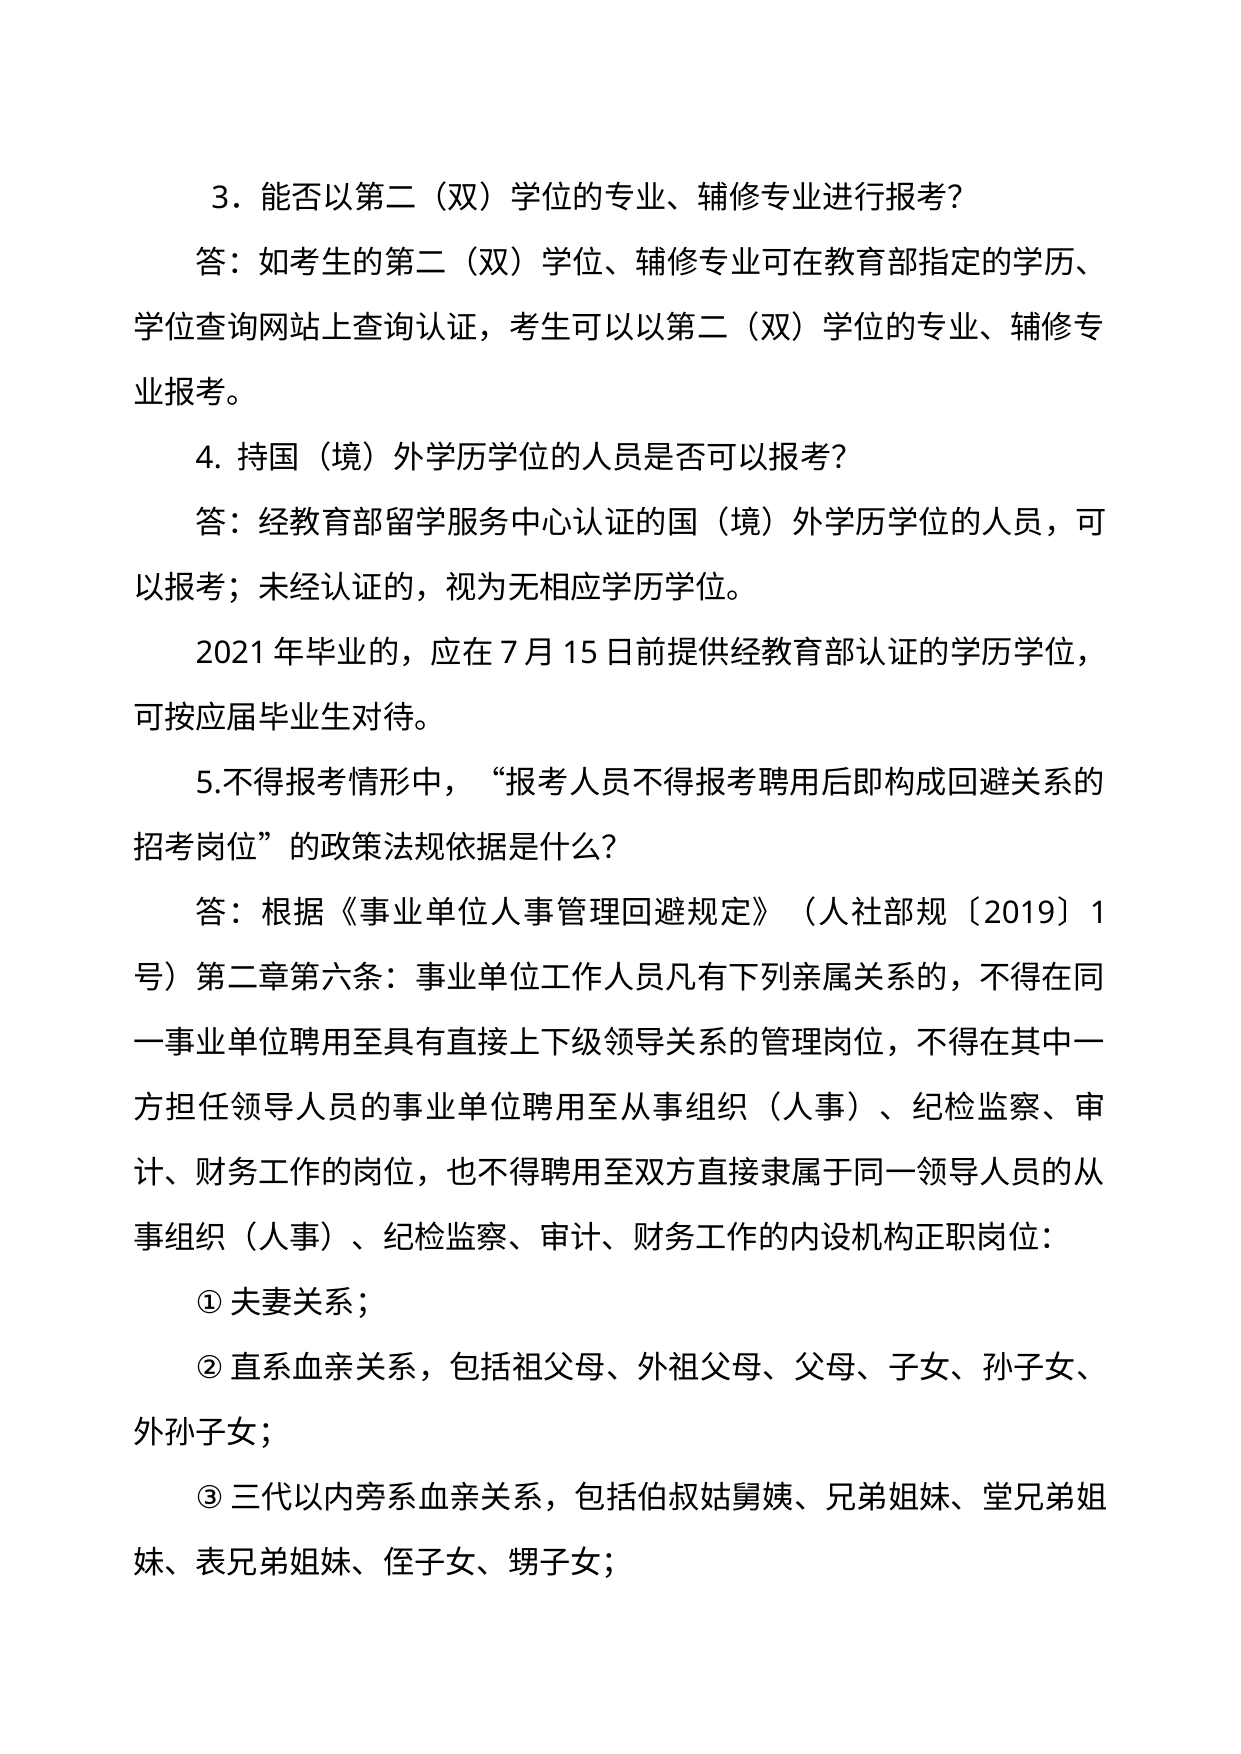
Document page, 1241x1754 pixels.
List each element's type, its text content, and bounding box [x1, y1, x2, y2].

text ②直系血亲关系，包括祖父母、外祖父母、父母、子女、孙子女、外孙子女； [133, 1332, 1107, 1462]
text 3．能否以第二（双）学位的专业、辅修专业进行报考？ [133, 162, 1107, 227]
text 答：根据《事业单位人事管理回避规定》（人社部规〔2019〕1号）第二章第六条：事业单位工作人员凡有下列亲属关系的，不得在同一事业单位聘用至具有直接上下级领导关系的管理岗位，不得在其中一方担任领导人员的事业单位聘用至从事组织（人事）、纪检监察、审计、财务工作的岗位，也不得聘用至双方直接隶属于同一领导人员的从事组织（人事）、纪检监察、审计、财务工作的内设机构正职岗位： [133, 877, 1107, 1267]
text 2021年毕业的，应在7月15日前提供经教育部认证的学历学位，可按应届毕业生对待。 [133, 617, 1107, 747]
text ①夫妻关系； [133, 1267, 1107, 1332]
text ③三代以内旁系血亲关系，包括伯叔姑舅姨、兄弟姐妹、堂兄弟姐妹、表兄弟姐妹、侄子女、甥子女； [133, 1462, 1107, 1592]
text 答：经教育部留学服务中心认证的国（境）外学历学位的人员，可以报考；未经认证的，视为无相应学历学位。 [133, 487, 1107, 617]
text 答：如考生的第二（双）学位、辅修专业可在教育部指定的学历、学位查询网站上查询认证，考生可以以第二（双）学位的专业、辅修专业报考。 [133, 227, 1107, 422]
text 5.不得报考情形中，“报考人员不得报考聘用后即构成回避关系的招考岗位”的政策法规依据是什么？ [133, 747, 1107, 877]
text 4. 持国（境）外学历学位的人员是否可以报考？ [133, 422, 1107, 487]
